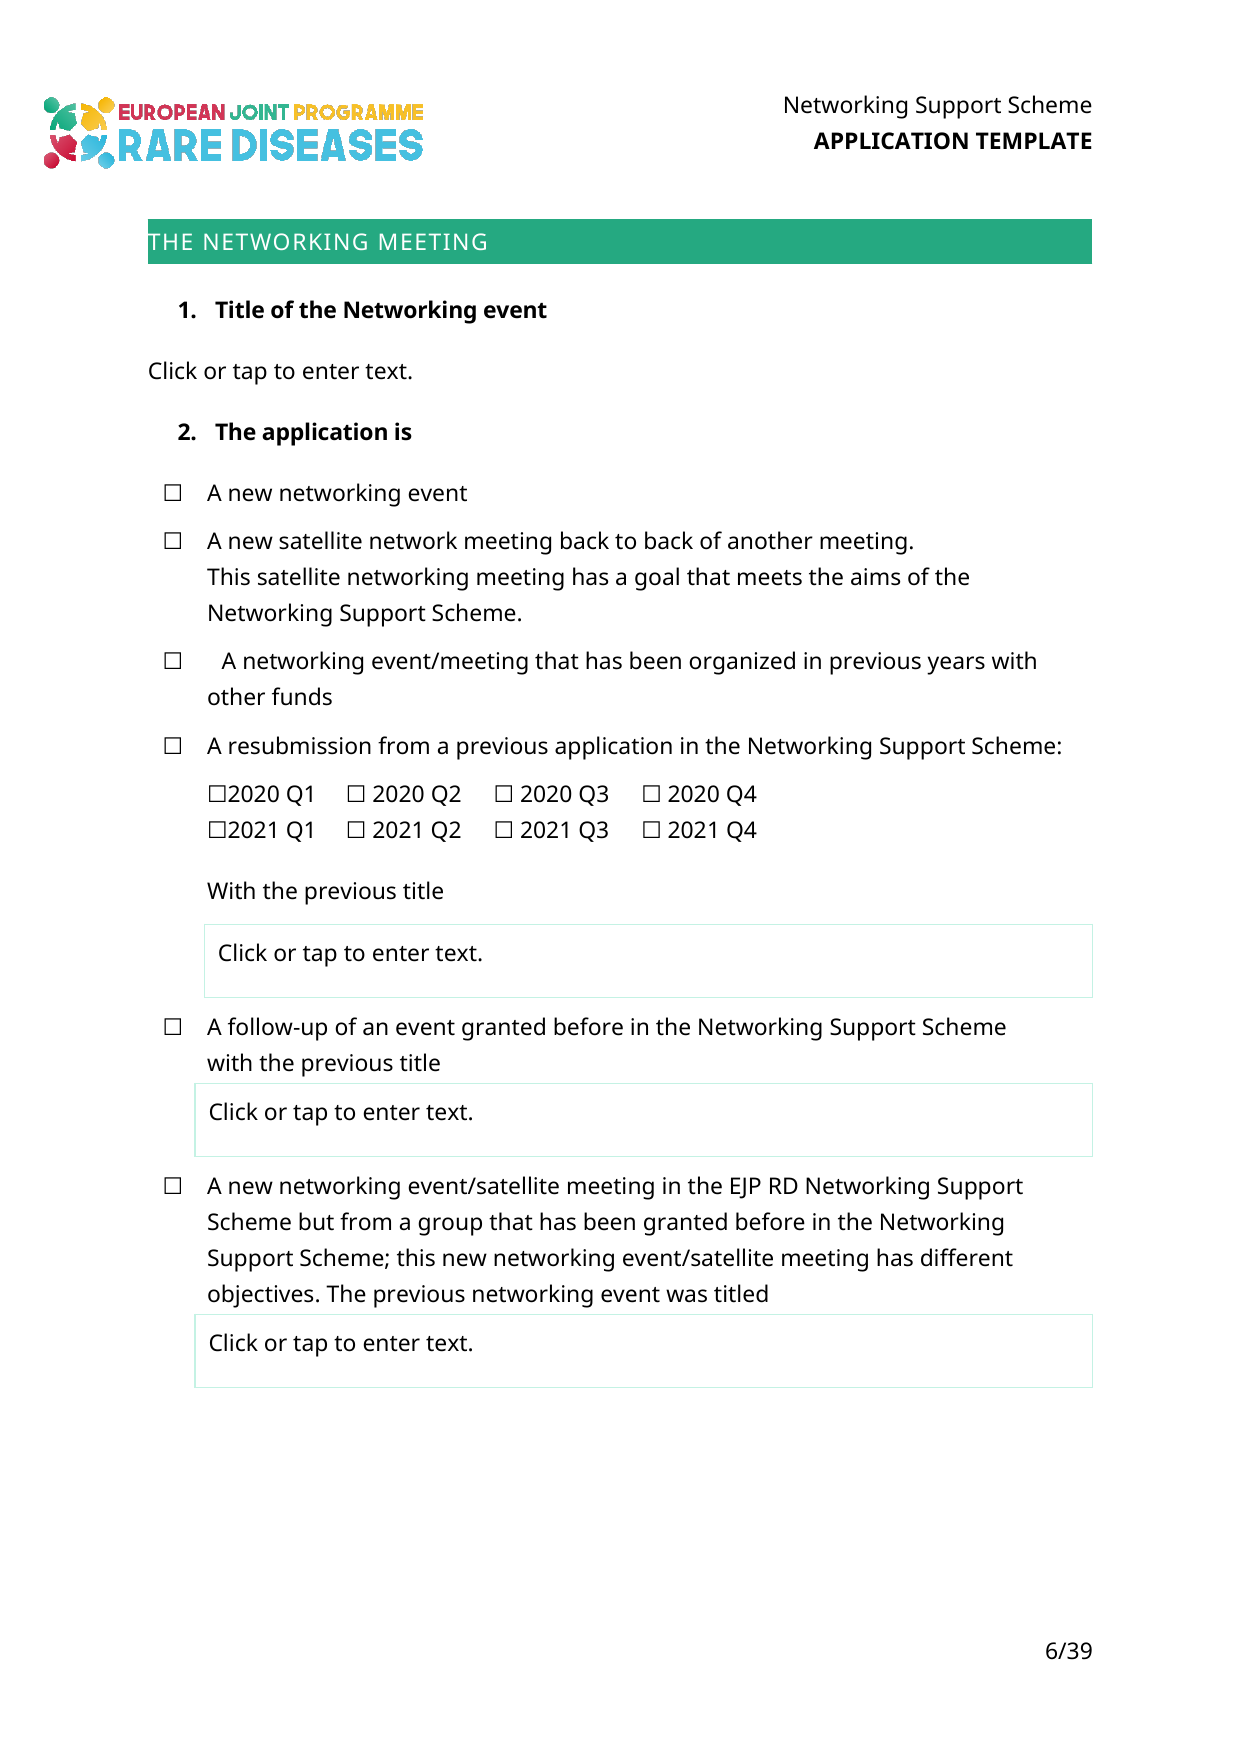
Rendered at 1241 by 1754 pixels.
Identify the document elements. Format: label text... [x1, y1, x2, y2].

table_header [196, 1084, 1092, 1156]
text A follow-up of an event granted before in the Networking Support Scheme with the previous title [162, 1011, 1092, 1078]
text The application is [177, 416, 1092, 447]
text A new satellite network meeting back to back of another meeting. This satellite networking meeting has a goal that meets the aims of the Networking Support Scheme. [162, 525, 1092, 628]
text With the previous title [207, 875, 1092, 906]
text A resubmission from a previous application in the Networking Support Scheme: [162, 730, 1092, 761]
table_header [205, 925, 1092, 997]
text A new networking event/satellite meeting in the EJP RD Networking Support Scheme but from a group that has been granted before in the Networking Support Scheme; this new networking event/satellite meeting has different objectives. The previous networking event was titled [162, 1170, 1092, 1309]
subtitle The Networking Meeting [148, 224, 1092, 259]
text A networking event/meeting that has been organized in previous years with other funds [162, 645, 1092, 712]
text A new networking event [162, 477, 1092, 508]
text Title of the Networking event [177, 294, 1092, 325]
table_header [196, 1315, 1092, 1387]
picture [35, 88, 432, 177]
